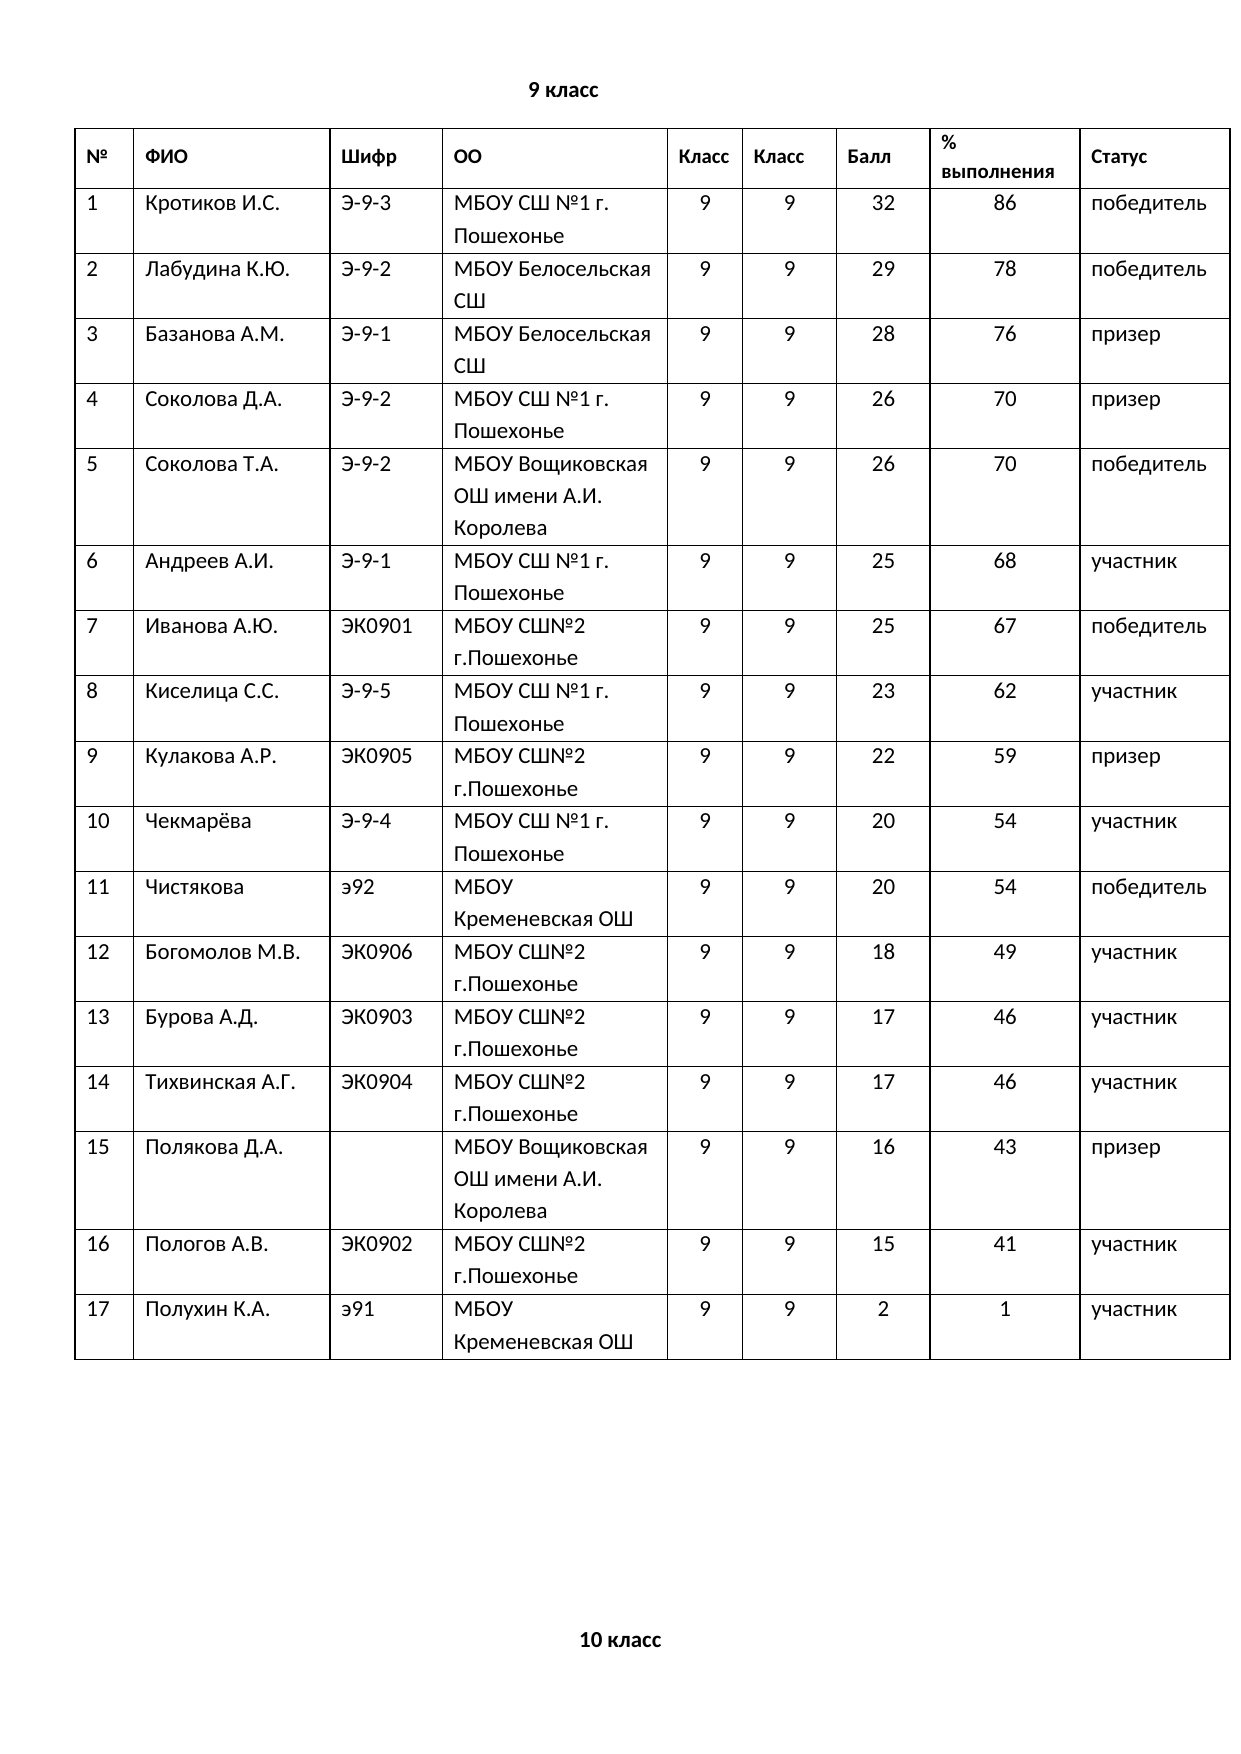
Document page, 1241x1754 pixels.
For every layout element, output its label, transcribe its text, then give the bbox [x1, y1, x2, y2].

table_cell 10 [76, 807, 133, 871]
table_cell 9 [668, 742, 742, 806]
table_cell призер [1081, 742, 1229, 806]
table_cell 9 [743, 611, 836, 675]
table_cell участник [1081, 546, 1229, 610]
table_cell победитель [1081, 449, 1229, 545]
table_cell 12 [76, 937, 133, 1001]
table_header Шифр [331, 129, 442, 187]
table_cell участник [1081, 1002, 1229, 1066]
table_cell 9 [668, 1002, 742, 1066]
table_cell 9 [743, 254, 836, 318]
table_cell Лабудина К.Ю. [134, 254, 329, 318]
table_cell 17 [837, 1002, 929, 1066]
table_cell участник [1081, 807, 1229, 871]
table_cell 9 [668, 807, 742, 871]
table_cell 9 [743, 449, 836, 545]
table_cell 9 [743, 546, 836, 610]
table_cell Соколова Т.А. [134, 449, 329, 545]
table_cell 26 [837, 449, 929, 545]
table_cell 17 [76, 1295, 133, 1359]
table_cell 9 [743, 1230, 836, 1293]
table_cell 9 [668, 611, 742, 675]
table_cell 76 [931, 319, 1079, 383]
table_cell 15 [837, 1230, 929, 1293]
table_cell Кротиков И.С. [134, 189, 329, 253]
table_cell 17 [837, 1067, 929, 1131]
table_cell Полякова Д.А. [134, 1132, 329, 1228]
table_cell МБОУ СШ №1 г. Пошехонье [443, 676, 667, 741]
table_cell Чистякова [134, 872, 329, 936]
table_cell 67 [931, 611, 1079, 675]
table_cell 9 [668, 1067, 742, 1131]
table_header № [76, 129, 133, 187]
table_cell 41 [931, 1230, 1079, 1293]
table_cell Полухин К.А. [134, 1295, 329, 1359]
table_cell победитель [1081, 254, 1229, 318]
table_cell Кулакова А.Р. [134, 742, 329, 806]
table_cell ЭК0904 [331, 1067, 442, 1131]
table_cell 9 [743, 742, 836, 806]
table_cell 9 [743, 1132, 836, 1228]
table_cell 5 [76, 449, 133, 545]
table_cell 1 [931, 1295, 1079, 1359]
table_cell ЭК0903 [331, 1002, 442, 1066]
table_cell МБОУ СШ №1 г. Пошехонье [443, 189, 667, 253]
table_cell МБОУ СШ №1 г. Пошехонье [443, 546, 667, 610]
table_cell 9 [668, 189, 742, 253]
table_cell 9 [743, 1067, 836, 1131]
table_cell победитель [1081, 189, 1229, 253]
table_cell МБОУ СШ №1 г. Пошехонье [443, 807, 667, 871]
table_cell 70 [931, 384, 1079, 448]
table_cell ЭК0901 [331, 611, 442, 675]
table_cell Соколова Д.А. [134, 384, 329, 448]
table_cell участник [1081, 937, 1229, 1001]
table_cell 70 [931, 449, 1079, 545]
table_cell 22 [837, 742, 929, 806]
table_cell Иванова А.Ю. [134, 611, 329, 675]
table_cell МБОУ Кременевская ОШ [443, 1295, 667, 1359]
table_cell 9 [668, 449, 742, 545]
table_cell 28 [837, 319, 929, 383]
table_header Класс [668, 129, 742, 187]
table_cell [331, 1132, 442, 1228]
table_cell 59 [931, 742, 1079, 806]
table_cell участник [1081, 1295, 1229, 1359]
table_cell МБОУ СШ№2 г.Пошехонье [443, 937, 667, 1001]
table_cell 78 [931, 254, 1079, 318]
table_cell участник [1081, 1067, 1229, 1131]
table_cell 86 [931, 189, 1079, 253]
table_header Класс [743, 129, 836, 187]
table_cell МБОУ СШ №1 г. Пошехонье [443, 384, 667, 448]
table_cell Базанова А.М. [134, 319, 329, 383]
table_cell МБОУ Вощиковская ОШ имени А.И. Королева [443, 449, 667, 545]
table_cell участник [1081, 1230, 1229, 1293]
table_cell МБОУ СШ№2 г.Пошехонье [443, 1002, 667, 1066]
table_cell призер [1081, 384, 1229, 448]
table_cell ЭК0906 [331, 937, 442, 1001]
table_cell МБОУ Белосельская СШ [443, 254, 667, 318]
table_cell 9 [668, 319, 742, 383]
table_cell 9 [743, 384, 836, 448]
table_cell 9 [668, 872, 742, 936]
text 10 класс [75, 1625, 1165, 1653]
table_cell победитель [1081, 611, 1229, 675]
table_cell 23 [837, 676, 929, 741]
table_header Балл [837, 129, 929, 187]
table_cell 9 [668, 1230, 742, 1293]
table_cell Тихвинская А.Г. [134, 1067, 329, 1131]
table_cell МБОУ Белосельская СШ [443, 319, 667, 383]
table_cell 8 [76, 676, 133, 741]
table_cell МБОУ СШ№2 г.Пошехонье [443, 611, 667, 675]
table_cell 68 [931, 546, 1079, 610]
table_cell 9 [668, 1132, 742, 1228]
table_cell 4 [76, 384, 133, 448]
table_cell 9 [743, 676, 836, 741]
table_cell 26 [837, 384, 929, 448]
table_cell 9 [743, 937, 836, 1001]
table_cell Э-9-2 [331, 254, 442, 318]
table_cell МБОУ СШ№2 г.Пошехонье [443, 742, 667, 806]
table_cell э91 [331, 1295, 442, 1359]
table_cell 16 [76, 1230, 133, 1293]
table_cell 3 [76, 319, 133, 383]
table_cell призер [1081, 319, 1229, 383]
table_cell Пологов А.В. [134, 1230, 329, 1293]
table_cell участник [1081, 676, 1229, 741]
table_cell 9 [743, 189, 836, 253]
table_cell 2 [837, 1295, 929, 1359]
table_cell 32 [837, 189, 929, 253]
table_cell 9 [743, 872, 836, 936]
table_cell 9 [668, 676, 742, 741]
table_cell 20 [837, 807, 929, 871]
table_cell Андреев А.И. [134, 546, 329, 610]
table_cell Э-9-1 [331, 546, 442, 610]
table_cell 25 [837, 546, 929, 610]
table_cell 46 [931, 1002, 1079, 1066]
text 9 класс [75, 75, 1165, 103]
table_cell 46 [931, 1067, 1079, 1131]
table_cell 9 [743, 1295, 836, 1359]
table_cell 20 [837, 872, 929, 936]
table_cell 13 [76, 1002, 133, 1066]
table_cell 18 [837, 937, 929, 1001]
table_cell Э-9-1 [331, 319, 442, 383]
table_cell призер [1081, 1132, 1229, 1228]
table_cell 9 [668, 937, 742, 1001]
table_cell 54 [931, 872, 1079, 936]
table_cell 9 [743, 807, 836, 871]
table_cell 9 [668, 384, 742, 448]
table_cell 49 [931, 937, 1079, 1001]
table_cell 9 [76, 742, 133, 806]
table_cell Э-9-2 [331, 449, 442, 545]
table_cell победитель [1081, 872, 1229, 936]
table_cell ЭК0902 [331, 1230, 442, 1293]
table_cell 2 [76, 254, 133, 318]
table_cell 9 [668, 254, 742, 318]
table_cell ЭК0905 [331, 742, 442, 806]
table_cell Э-9-4 [331, 807, 442, 871]
table_cell МБОУ Вощиковская ОШ имени А.И. Королева [443, 1132, 667, 1228]
table_cell 25 [837, 611, 929, 675]
table_cell 7 [76, 611, 133, 675]
table_cell Э-9-5 [331, 676, 442, 741]
table_cell э92 [331, 872, 442, 936]
table_cell 16 [837, 1132, 929, 1228]
table_cell Чекмарёва [134, 807, 329, 871]
table_cell Э-9-2 [331, 384, 442, 448]
table_header Статус [1081, 129, 1229, 187]
table_cell 9 [668, 1295, 742, 1359]
table_cell Киселица С.С. [134, 676, 329, 741]
table_header ФИО [134, 129, 329, 187]
table_header % выполнения [931, 129, 1079, 187]
table_cell МБОУ Кременевская ОШ [443, 872, 667, 936]
table_cell 29 [837, 254, 929, 318]
table_cell 62 [931, 676, 1079, 741]
table_cell МБОУ СШ№2 г.Пошехонье [443, 1067, 667, 1131]
table_cell 15 [76, 1132, 133, 1228]
table_cell 9 [743, 319, 836, 383]
table_cell Бурова А.Д. [134, 1002, 329, 1066]
table_cell 14 [76, 1067, 133, 1131]
table_cell 1 [76, 189, 133, 253]
table_header ОО [443, 129, 667, 187]
table_cell МБОУ СШ№2 г.Пошехонье [443, 1230, 667, 1293]
table_cell 54 [931, 807, 1079, 871]
table_cell Э-9-3 [331, 189, 442, 253]
table_cell 9 [743, 1002, 836, 1066]
table_cell Богомолов М.В. [134, 937, 329, 1001]
table_cell 11 [76, 872, 133, 936]
table_cell 43 [931, 1132, 1079, 1228]
table_cell 9 [668, 546, 742, 610]
table_cell 6 [76, 546, 133, 610]
